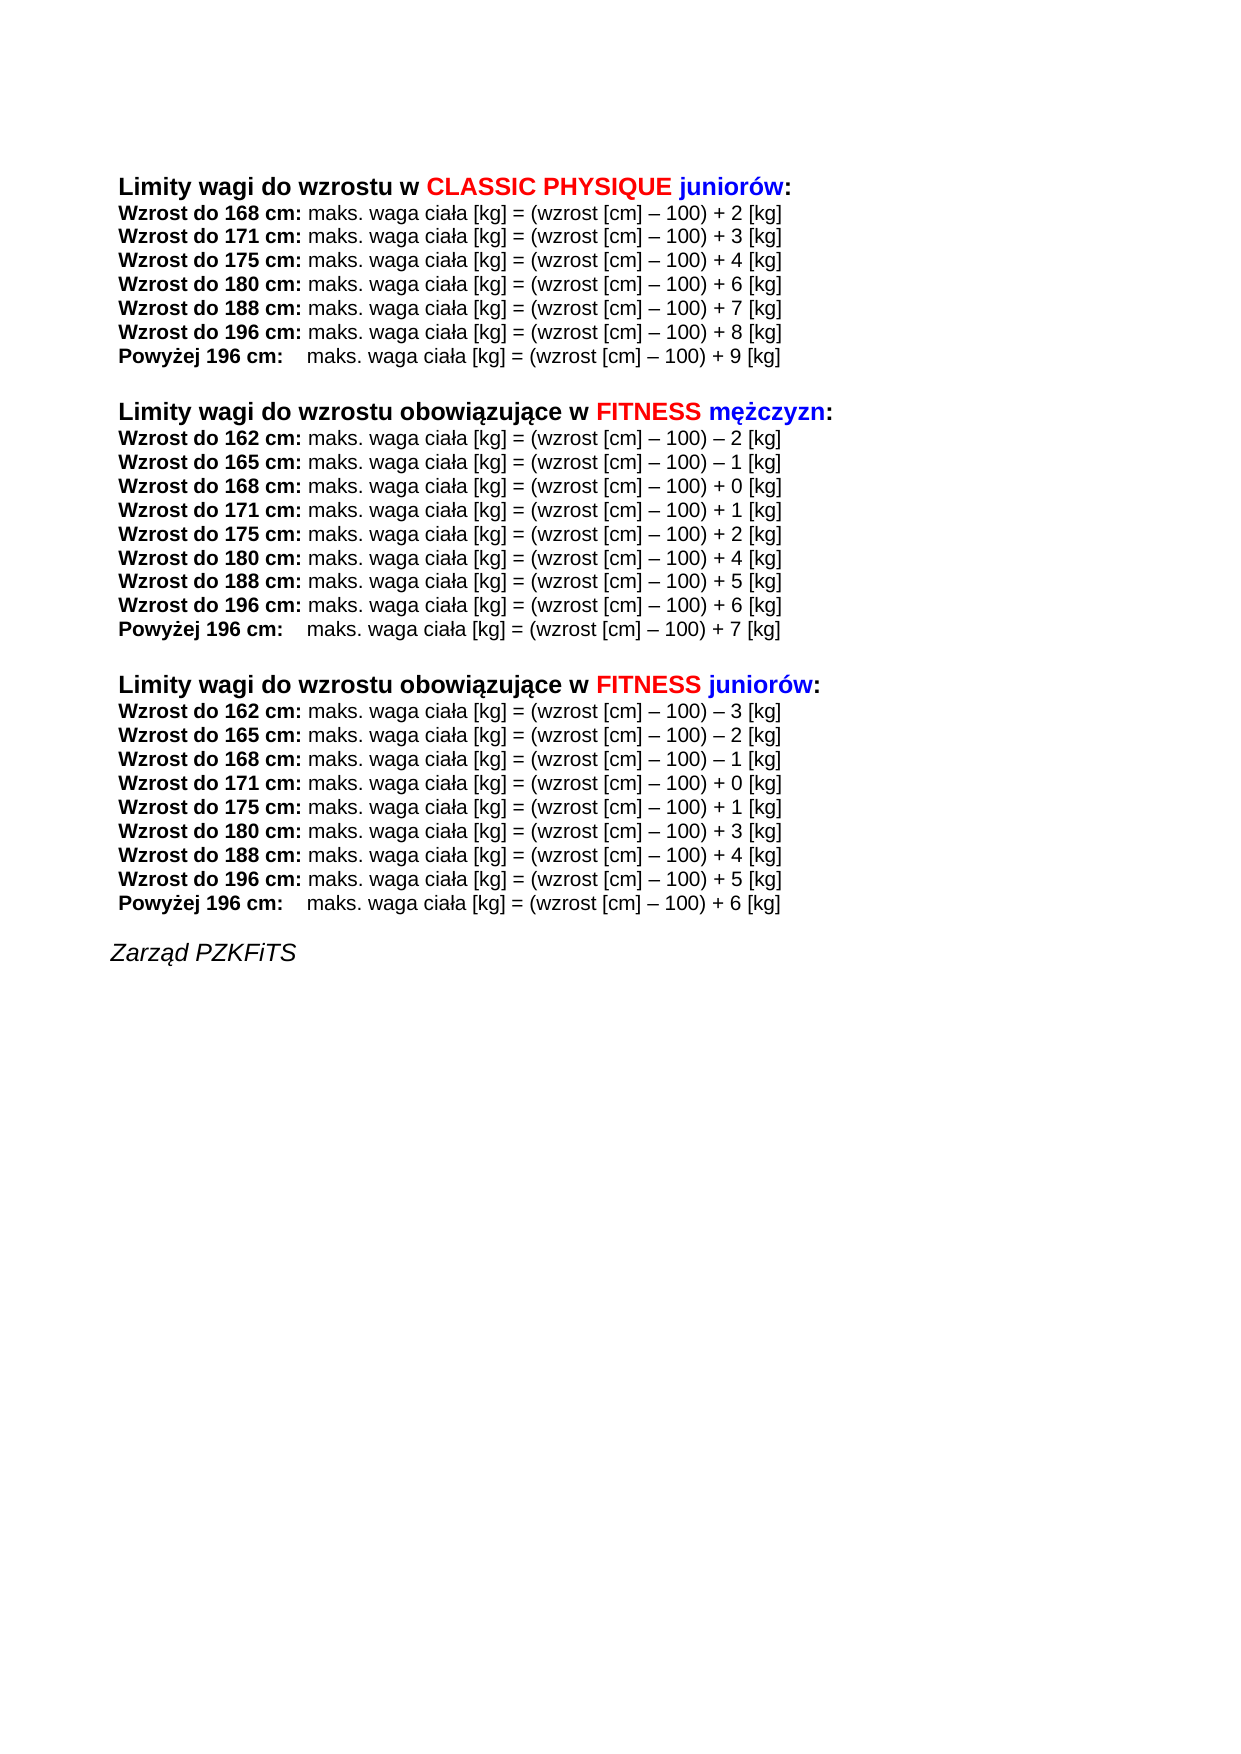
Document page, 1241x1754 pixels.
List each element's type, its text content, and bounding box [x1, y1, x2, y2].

text Wzrost do 165 cm: maks. waga ciała [kg] = (wzrost [cm] – 100) – 2 [kg] [118, 723, 1122, 747]
text Wzrost do 196 cm: maks. waga ciała [kg] = (wzrost [cm] – 100) + 8 [kg] [118, 320, 1122, 344]
text Wzrost do 165 cm: maks. waga ciała [kg] = (wzrost [cm] – 100) – 1 [kg] [118, 449, 1122, 473]
text Wzrost do 175 cm: maks. waga ciała [kg] = (wzrost [cm] – 100) + 4 [kg] [118, 248, 1122, 272]
text Limity wagi do wzrostu obowiązujące w FITNESS juniorów: [118, 670, 1122, 699]
text Wzrost do 188 cm: maks. waga ciała [kg] = (wzrost [cm] – 100) + 5 [kg] [118, 569, 1122, 593]
text Wzrost do 188 cm: maks. waga ciała [kg] = (wzrost [cm] – 100) + 7 [kg] [118, 296, 1122, 320]
text Powyżej 196 cm: maks. waga ciała [kg] = (wzrost [cm] – 100) + 6 [kg] [118, 890, 1122, 914]
text Wzrost do 168 cm: maks. waga ciała [kg] = (wzrost [cm] – 100) – 1 [kg] [118, 747, 1122, 771]
text Wzrost do 196 cm: maks. waga ciała [kg] = (wzrost [cm] – 100) + 6 [kg] [118, 593, 1122, 617]
text Wzrost do 180 cm: maks. waga ciała [kg] = (wzrost [cm] – 100) + 6 [kg] [118, 272, 1122, 296]
text Wzrost do 171 cm: maks. waga ciała [kg] = (wzrost [cm] – 100) + 3 [kg] [118, 224, 1122, 248]
text Limity wagi do wzrostu w CLASSIC PHYSIQUE juniorów: Wzrost do 168 cm: maks. waga ciała [kg] = (wzrost [cm] – 100) + 2 [kg] [118, 172, 1122, 224]
text Wzrost do 162 cm: maks. waga ciała [kg] = (wzrost [cm] – 100) – 3 [kg] [118, 699, 1122, 723]
text Wzrost do 188 cm: maks. waga ciała [kg] = (wzrost [cm] – 100) + 4 [kg] [118, 842, 1122, 866]
text Powyżej 196 cm: maks. waga ciała [kg] = (wzrost [cm] – 100) + 7 [kg] [118, 617, 1122, 641]
text Wzrost do 180 cm: maks. waga ciała [kg] = (wzrost [cm] – 100) + 4 [kg] [118, 545, 1122, 569]
text Wzrost do 171 cm: maks. waga ciała [kg] = (wzrost [cm] – 100) + 0 [kg] [118, 771, 1122, 794]
text Wzrost do 196 cm: maks. waga ciała [kg] = (wzrost [cm] – 100) + 5 [kg] [118, 866, 1122, 890]
text Limity wagi do wzrostu obowiązujące w FITNESS mężczyzn: [118, 397, 1122, 426]
text Wzrost do 175 cm: maks. waga ciała [kg] = (wzrost [cm] – 100) + 2 [kg] [118, 521, 1122, 545]
text Wzrost do 171 cm: maks. waga ciała [kg] = (wzrost [cm] – 100) + 1 [kg] [118, 497, 1122, 521]
text Zarząd PZKFiTS [110, 938, 1122, 967]
text Wzrost do 162 cm: maks. waga ciała [kg] = (wzrost [cm] – 100) – 2 [kg] [118, 426, 1122, 449]
text Wzrost do 168 cm: maks. waga ciała [kg] = (wzrost [cm] – 100) + 0 [kg] [118, 473, 1122, 497]
text Wzrost do 175 cm: maks. waga ciała [kg] = (wzrost [cm] – 100) + 1 [kg] [118, 794, 1122, 818]
text Powyżej 196 cm: maks. waga ciała [kg] = (wzrost [cm] – 100) + 9 [kg] [118, 344, 1122, 368]
text Wzrost do 180 cm: maks. waga ciała [kg] = (wzrost [cm] – 100) + 3 [kg] [118, 818, 1122, 842]
